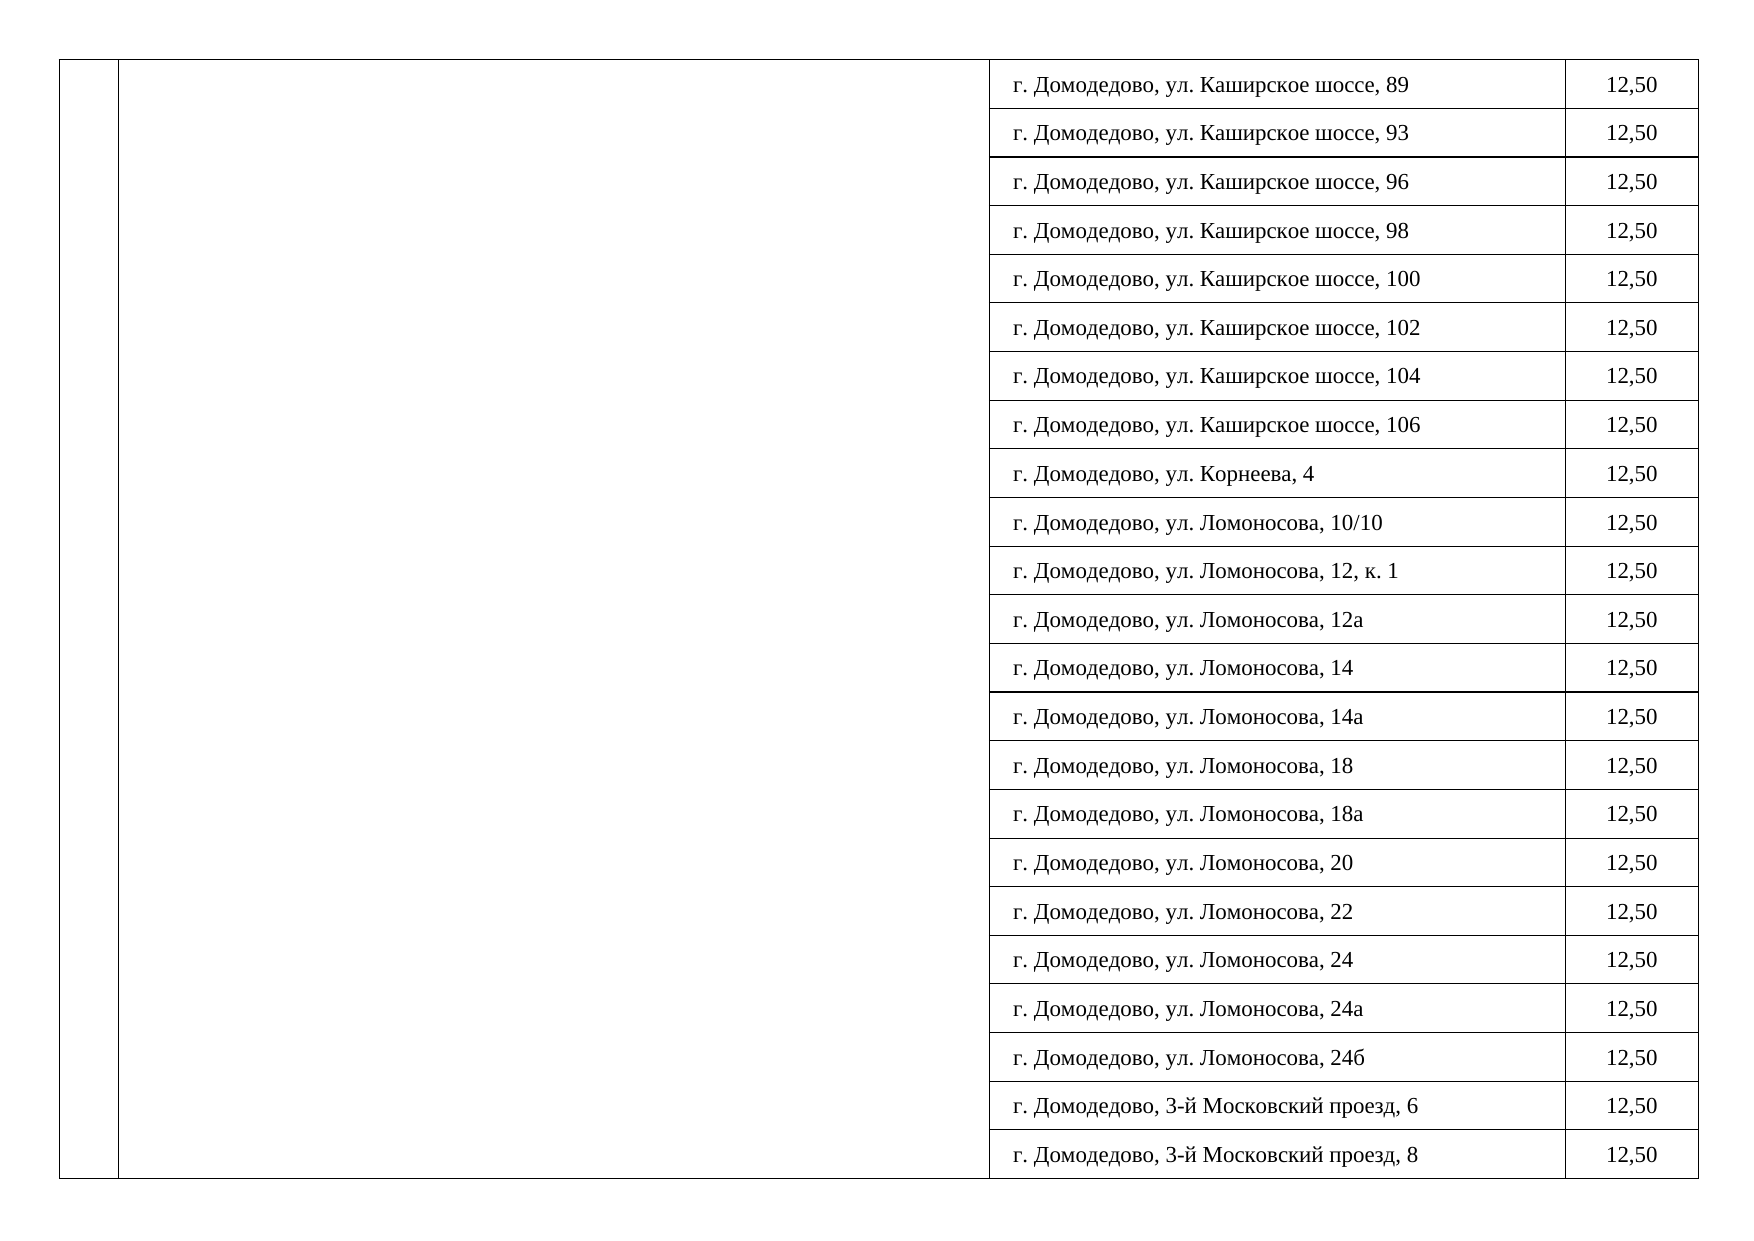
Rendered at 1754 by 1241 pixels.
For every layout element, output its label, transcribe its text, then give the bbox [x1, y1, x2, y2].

table_cell г. Домодедово, ул. Ломоносова, 18 [990, 741, 1565, 789]
table_cell г. Домодедово, ул. Каширское шоссе, 96 [990, 158, 1565, 205]
table_cell 12,50 [1566, 401, 1698, 448]
table_cell 12,50 [1566, 1033, 1698, 1081]
table_cell г. Домодедово, ул. Ломоносова, 24б [990, 1033, 1565, 1081]
table_cell г. Домодедово, ул. Ломоносова, 20 [990, 839, 1565, 886]
table_cell 12,50 [1566, 498, 1698, 546]
table_cell г. Домодедово, ул. Ломоносова, 18а [990, 790, 1565, 837]
table_cell г. Домодедово, ул. Каширское шоссе, 93 [990, 109, 1565, 156]
table_cell г. Домодедово, ул. Каширское шоссе, 89 [990, 60, 1565, 108]
table_cell г. Домодедово, 3-й Московский проезд, 6 [990, 1082, 1565, 1129]
table_cell г. Домодедово, ул. Ломоносова, 14 [990, 644, 1565, 691]
table_cell 12,50 [1566, 109, 1698, 156]
table_cell г. Домодедово, ул. Ломоносова, 24а [990, 984, 1565, 1032]
table_cell 12,50 [1566, 60, 1698, 108]
table_cell г. Домодедово, ул. Ломоносова, 12а [990, 595, 1565, 643]
table_cell 12,50 [1566, 595, 1698, 643]
table_cell г. Домодедово, 3-й Московский проезд, 8 [990, 1130, 1565, 1178]
table_cell г. Домодедово, ул. Ломоносова, 22 [990, 887, 1565, 935]
table_cell 12,50 [1566, 303, 1698, 351]
table_cell 12,50 [1566, 1130, 1698, 1178]
table_cell г. Домодедово, ул. Каширское шоссе, 98 [990, 206, 1565, 254]
table_cell г. Домодедово, ул. Корнеева, 4 [990, 449, 1565, 497]
table_cell г. Домодедово, ул. Ломоносова, 12, к. 1 [990, 547, 1565, 594]
table_cell 12,50 [1566, 936, 1698, 983]
table_cell 12,50 [1566, 741, 1698, 789]
table_cell 12,50 [1566, 255, 1698, 302]
table_cell 12,50 [1566, 887, 1698, 935]
table_cell 12,50 [1566, 1082, 1698, 1129]
table_cell 12,50 [1566, 547, 1698, 594]
table_cell 12,50 [1566, 158, 1698, 205]
table_cell г. Домодедово, ул. Каширское шоссе, 104 [990, 352, 1565, 399]
table_cell 12,50 [1566, 449, 1698, 497]
table_cell 12,50 [1566, 790, 1698, 837]
table_cell 12,50 [1566, 839, 1698, 886]
table_cell 12,50 [1566, 644, 1698, 691]
table_cell г. Домодедово, ул. Каширское шоссе, 102 [990, 303, 1565, 351]
table_cell 12,50 [1566, 693, 1698, 740]
table_cell г. Домодедово, ул. Каширское шоссе, 106 [990, 401, 1565, 448]
table_cell г. Домодедово, ул. Ломоносова, 24 [990, 936, 1565, 983]
table_cell г. Домодедово, ул. Каширское шоссе, 100 [990, 255, 1565, 302]
table_cell г. Домодедово, ул. Ломоносова, 14а [990, 693, 1565, 740]
table_cell 12,50 [1566, 206, 1698, 254]
table_cell г. Домодедово, ул. Ломоносова, 10/10 [990, 498, 1565, 546]
table_cell 12,50 [1566, 352, 1698, 399]
table_cell 12,50 [1566, 984, 1698, 1032]
